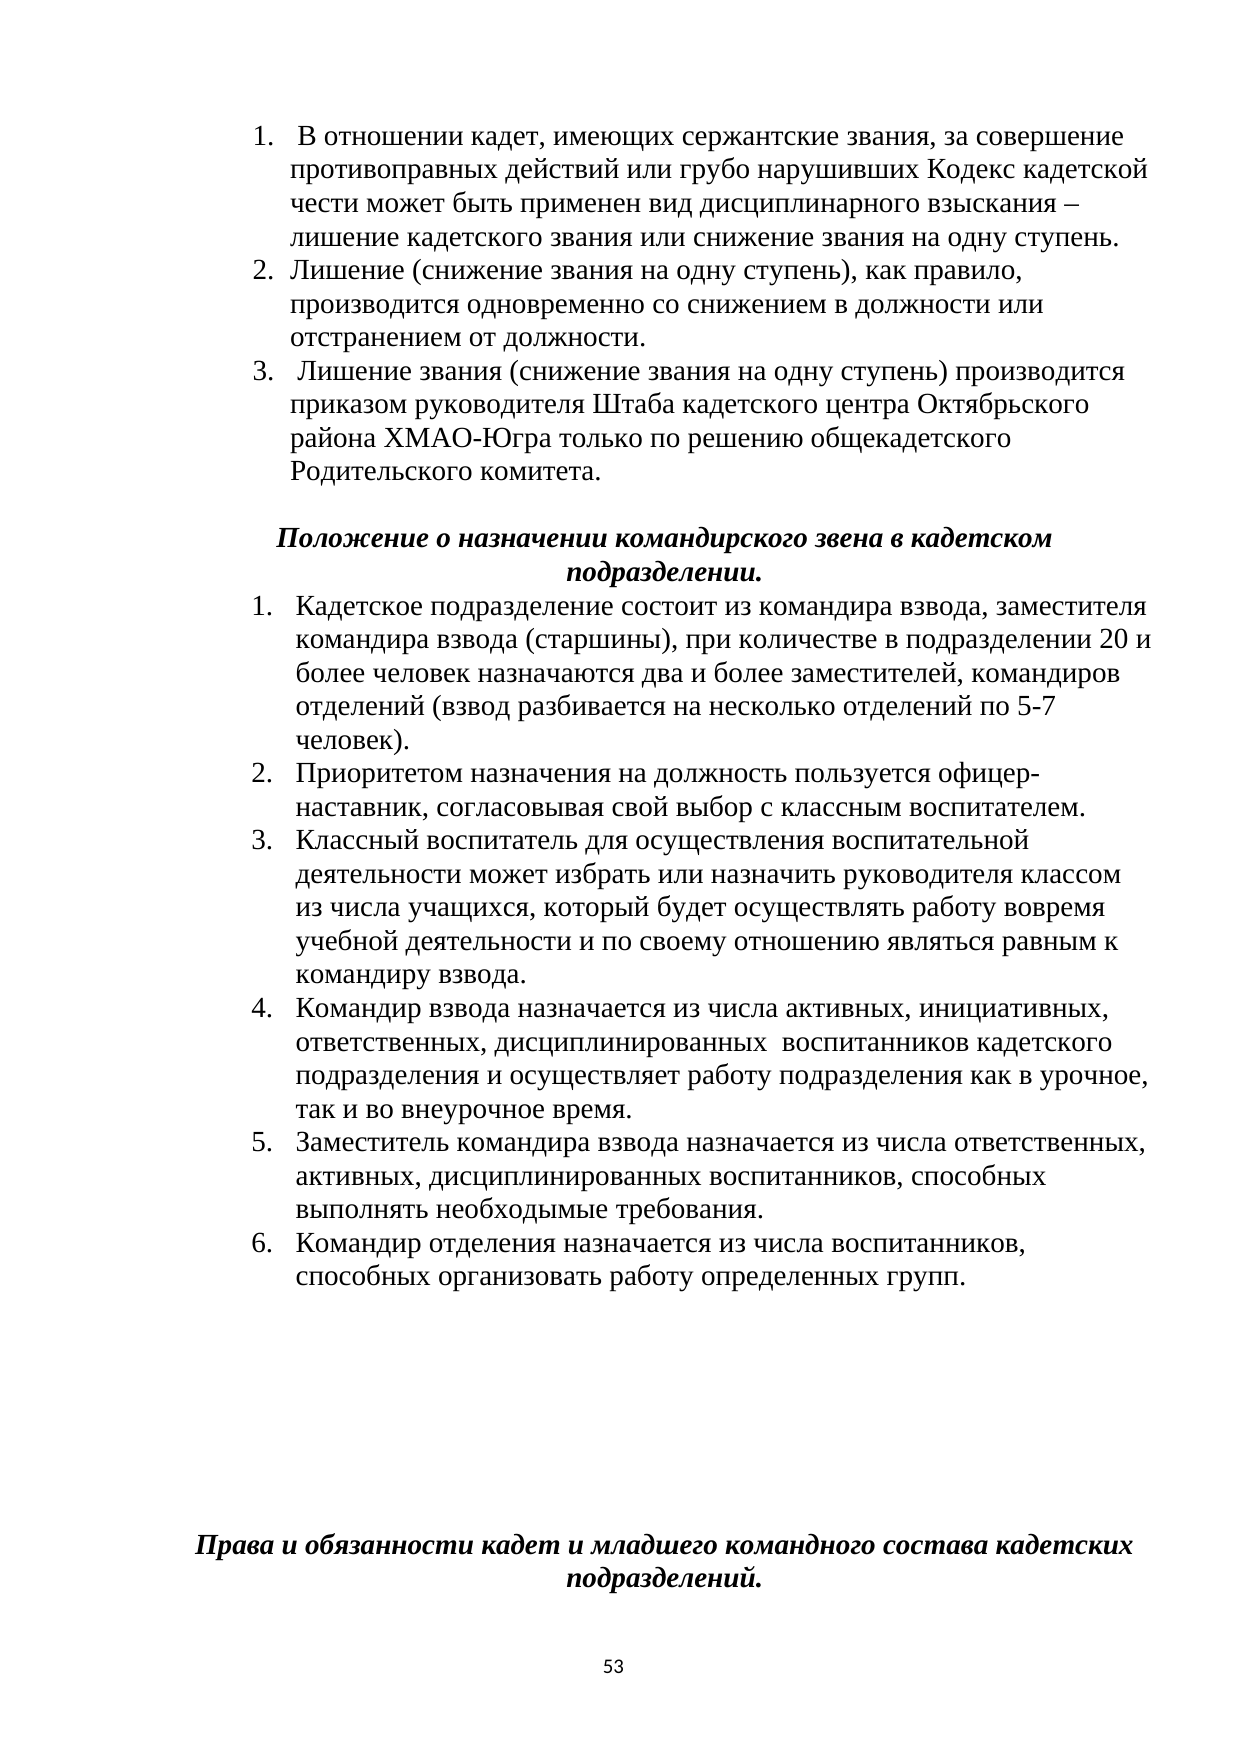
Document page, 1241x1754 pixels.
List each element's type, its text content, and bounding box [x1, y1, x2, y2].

list Классный воспитатель для осуществления воспитательной деятельности может избрать или назначить руководителя классом из числа учащихся, который будет осуществлять работу вовремя учебной деятельности и по своему отношению являться равным к командиру взвода. [251, 822, 1152, 990]
list Кадетское подразделение состоит из командира взвода, заместителя командира взвода (старшины), при количестве в подразделении 20 и более человек назначаются два и более заместителей, командиров отделений (взвод разбивается на несколько отделений по 5-7 человек). [251, 588, 1152, 755]
list Приоритетом назначения на должность пользуется офицер-наставник, согласовывая свой выбор с классным воспитателем. [251, 755, 1152, 822]
text Права и обязанности кадет и младшего командного состава кадетских подразделений. [177, 1527, 1152, 1594]
list В отношении кадет, имеющих сержантские звания, за совершение противоправных действий или грубо нарушивших Кодекс кадетской чести может быть применен вид дисциплинарного взыскания – лишение кадетского звания или снижение звания на одну ступень. [252, 118, 1152, 252]
text Положение о назначении командирского звена в кадетском подразделении. [177, 521, 1152, 588]
list Заместитель командира взвода назначается из числа ответственных, активных, дисциплинированных воспитанников, способных выполнять необходымые требования. [251, 1124, 1152, 1225]
list Командир взвода назначается из числа активных, инициативных, ответственных, дисциплинированных воспитанников кадетского подразделения и осуществляет работу подразделения как в урочное, так и во внеурочное время. [251, 990, 1152, 1124]
list Командир отделения назначается из числа воспитанников, способных организовать работу определенных групп. [251, 1225, 1152, 1292]
list Лишение (снижение звания на одну ступень), как правило, производится одновременно со снижением в должности или отстранением от должности. [252, 252, 1152, 353]
list Лишение звания (снижение звания на одну ступень) производится приказом руководителя Штаба кадетского центра Октябрьского района ХМАО-Югра только по решению общекадетского Родительского комитета. [252, 353, 1152, 487]
